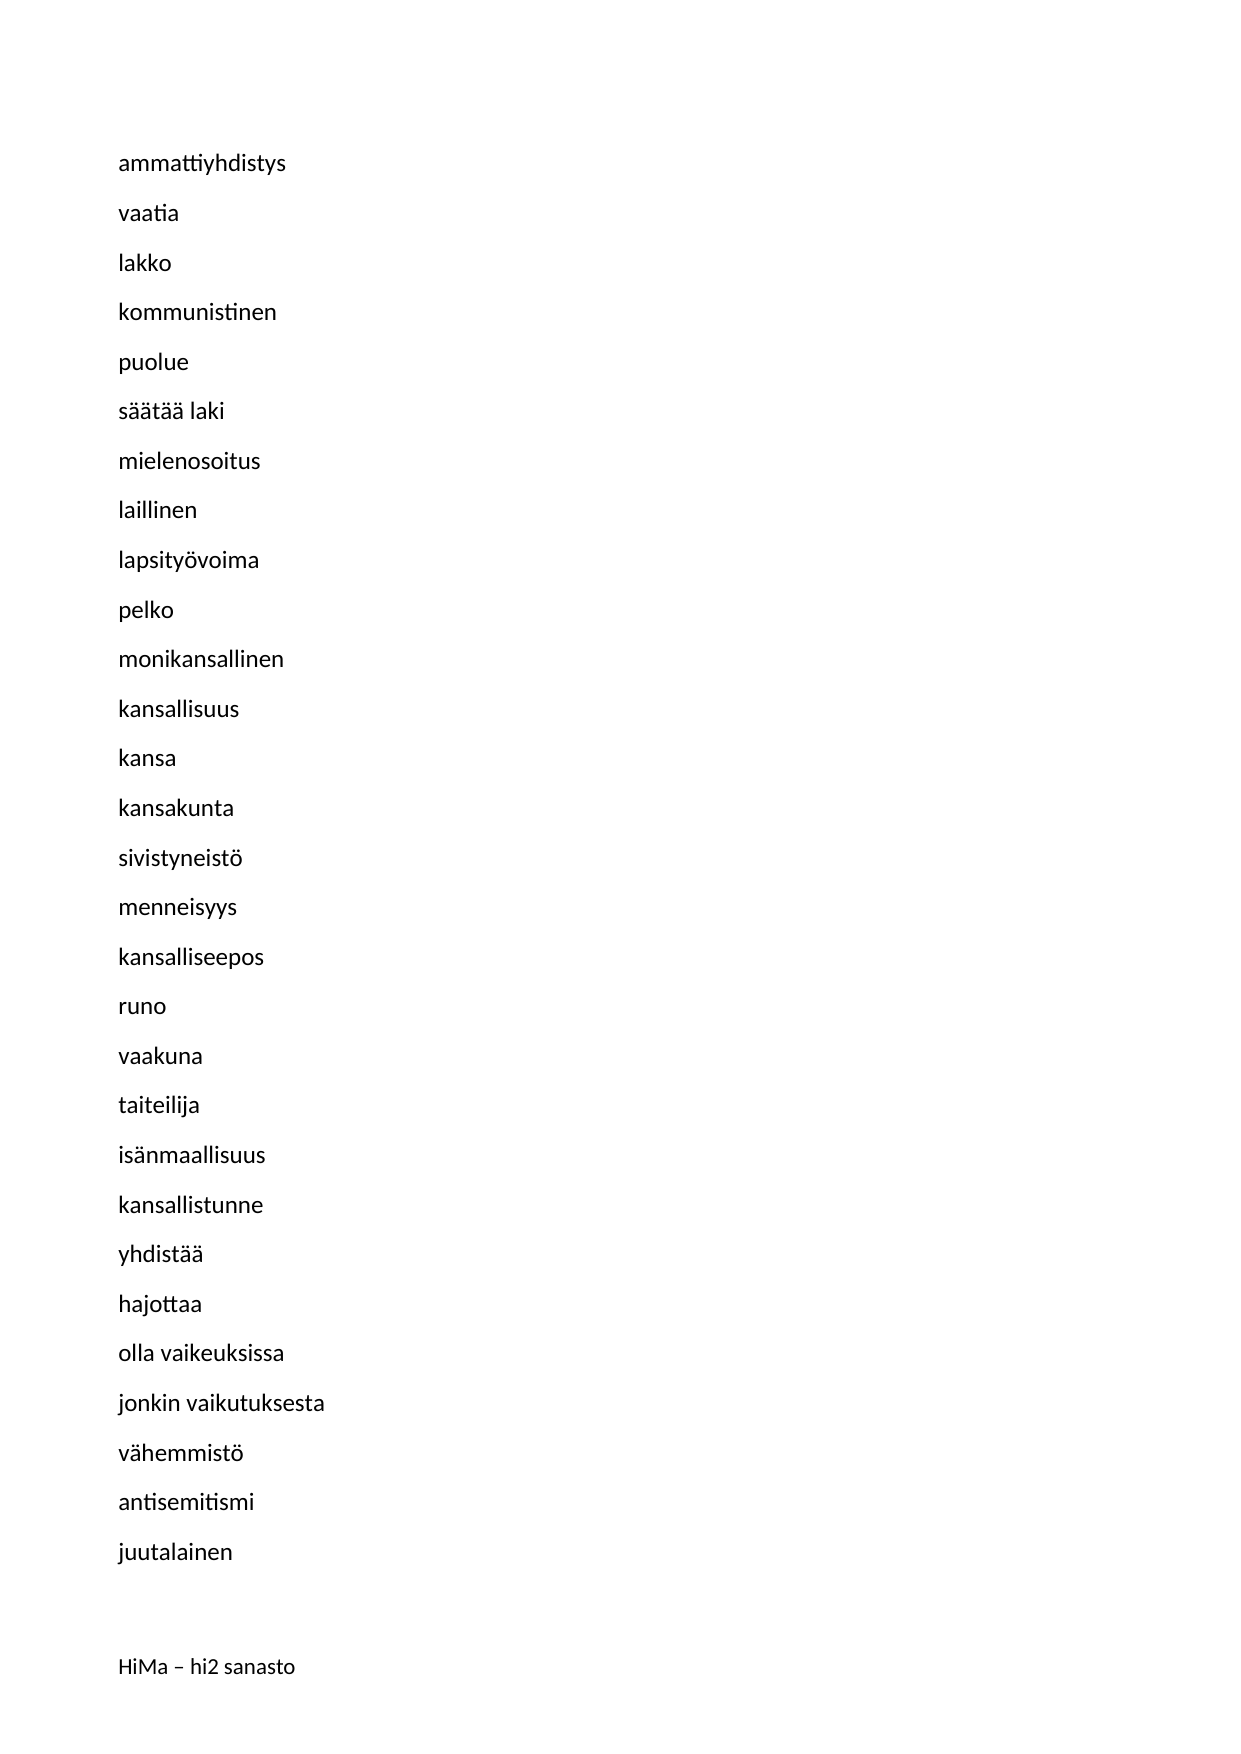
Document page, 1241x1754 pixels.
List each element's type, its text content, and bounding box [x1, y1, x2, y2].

text mielenosoitus [118, 445, 1122, 476]
text monikansallinen [118, 643, 1122, 674]
text kansallisuus [118, 693, 1122, 723]
text puolue [118, 346, 1122, 376]
text lapsityövoima [118, 544, 1122, 575]
text vaakuna [118, 1040, 1122, 1071]
text juutalainen [118, 1536, 1122, 1566]
text menneisyys [118, 891, 1122, 922]
text vähemmistö [118, 1437, 1122, 1467]
text laillinen [118, 495, 1122, 525]
text lakko [118, 247, 1122, 277]
text runo [118, 991, 1122, 1021]
text isänmaallisuus [118, 1139, 1122, 1170]
text pelko [118, 594, 1122, 624]
text sivistyneistö [118, 842, 1122, 872]
text ammattiyhdistys [118, 148, 1122, 178]
text taiteilija [118, 1090, 1122, 1120]
text yhdistää [118, 1238, 1122, 1269]
text antisemitismi [118, 1486, 1122, 1517]
text kansallistunne [118, 1189, 1122, 1219]
text kansa [118, 743, 1122, 773]
text olla vaikeuksissa [118, 1338, 1122, 1368]
text säätää laki [118, 396, 1122, 426]
text jonkin vaikutuksesta [118, 1387, 1122, 1418]
text hajottaa [118, 1288, 1122, 1318]
text kansakunta [118, 792, 1122, 823]
text vaatia [118, 197, 1122, 228]
text kommunistinen [118, 296, 1122, 327]
text kansalliseepos [118, 941, 1122, 971]
